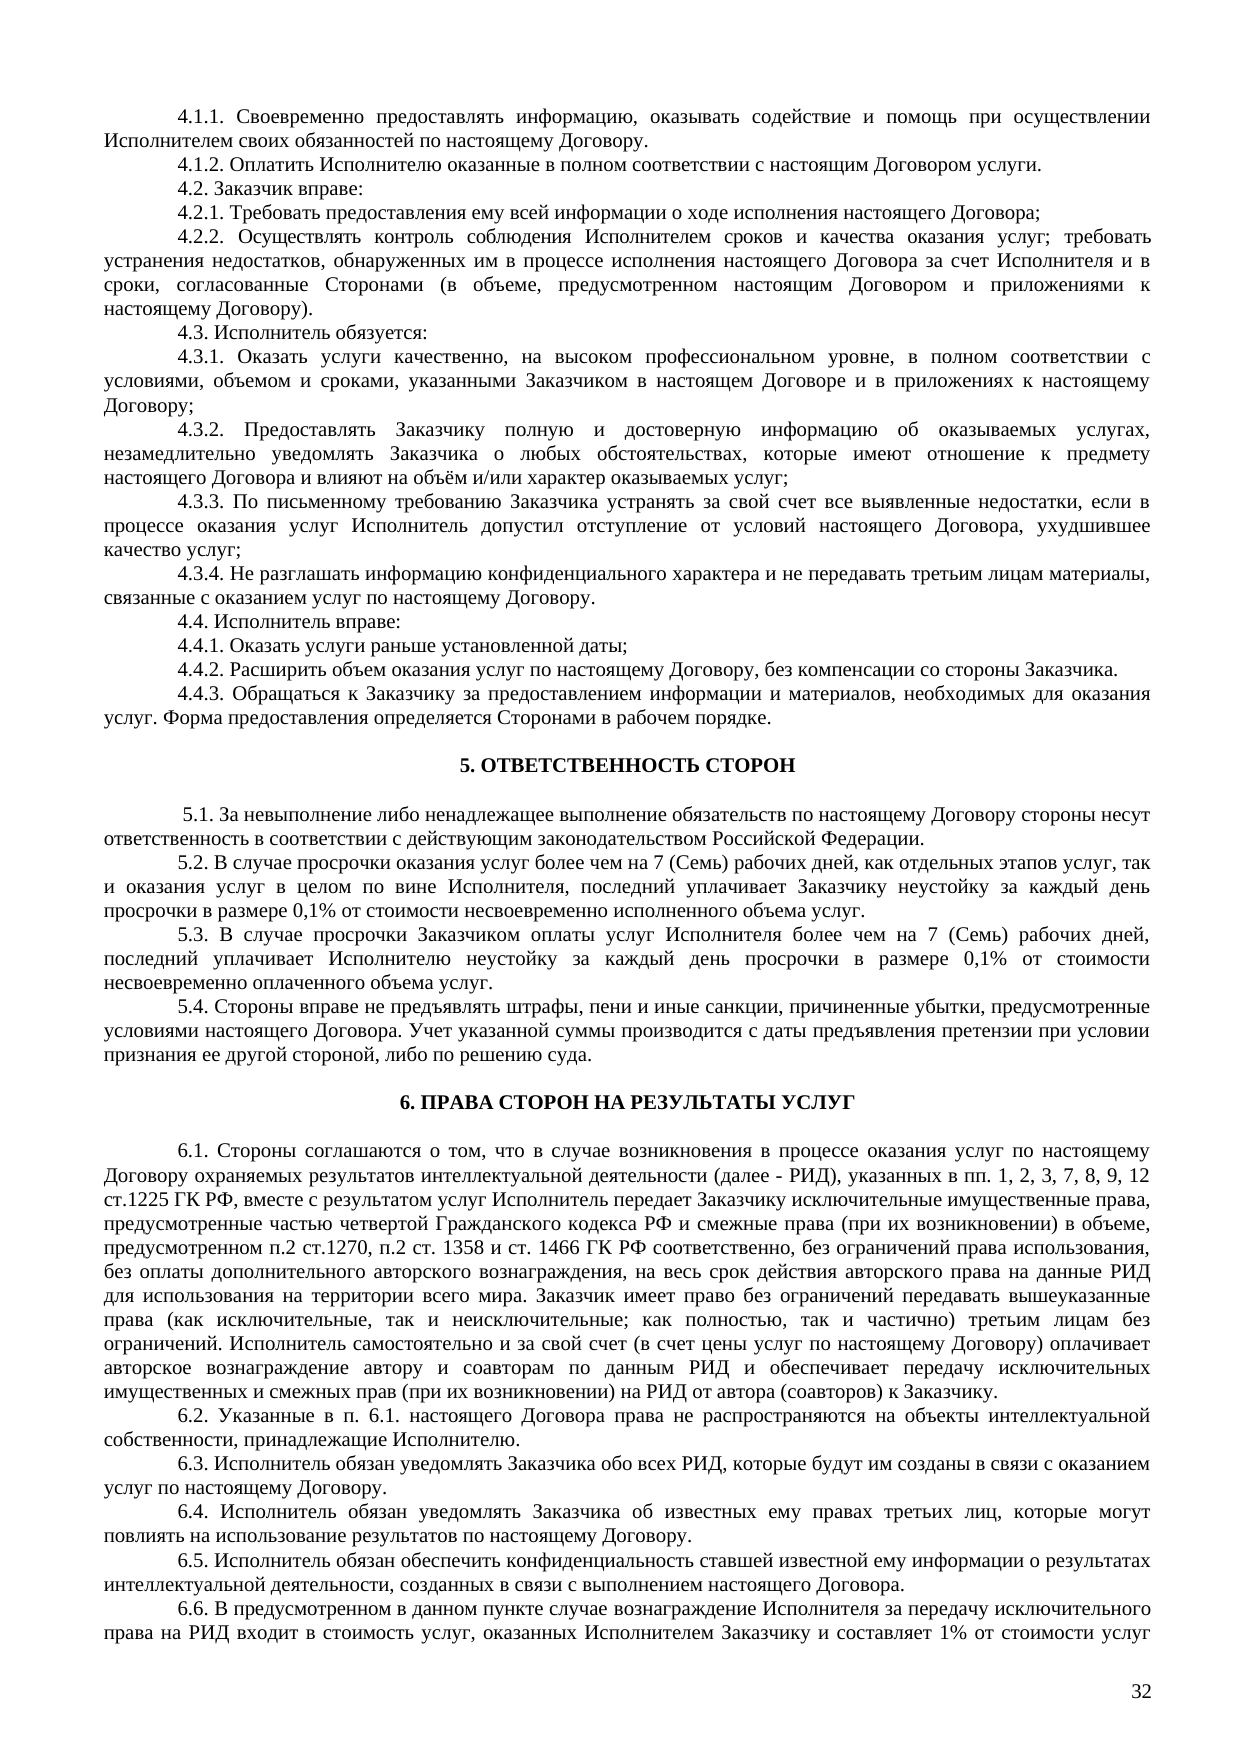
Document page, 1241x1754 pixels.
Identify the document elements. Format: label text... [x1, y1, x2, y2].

text 4.3. Исполнитель обязуется: [103, 320, 1152, 344]
text 4.4. Исполнитель вправе: [103, 609, 1152, 633]
text 6.4. Исполнитель обязан уведомлять Заказчика об известных ему правах третьих лиц, которые могут повлиять на использование результатов по настоящему Договору. [103, 1499, 1152, 1547]
text 4.2.1. Требовать предоставления ему всей информации о ходе исполнения настоящего Договора; [103, 200, 1152, 224]
text 5. ОТВЕТСТВЕННОСТЬ СТОРОН [103, 753, 1152, 777]
text 6. ПРАВА СТОРОН НА РЕЗУЛЬТАТЫ УСЛУГ [103, 1090, 1152, 1114]
text 5.3. В случае просрочки Заказчиком оплаты услуг Исполнителя более чем на 7 (Семь) рабочих дней, последний уплачивает Исполнителю неустойку за каждый день просрочки в размере 0,1% от стоимости несвоевременно оплаченного объема услуг. [103, 922, 1152, 994]
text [103, 1596, 1152, 1644]
text 4.3.3. По письменному требованию Заказчика устранять за свой счет все выявленные недостатки, если в процессе оказания услуг Исполнитель допустил отступление от условий настоящего Договора, ухудшившее качество услуг; [103, 489, 1152, 561]
text 5.4. Стороны вправе не предъявлять штрафы, пени и иные санкции, причиненные убытки, предусмотренные условиями настоящего Договора. Учет указанной суммы производится с даты предъявления претензии при условии признания ее другой стороной, либо по решению суда. [103, 994, 1152, 1066]
text 6.2. Указанные в п. 6.1. настоящего Договора права не распространяются на объекты интеллектуальной собственности, принадлежащие Исполнителю. [103, 1403, 1152, 1451]
text 4.2.2. Осуществлять контроль соблюдения Исполнителем сроков и качества оказания услуг; требовать устранения недостатков, обнаруженных им в процессе исполнения настоящего Договора за счет Исполнителя и в сроки, согласованные Сторонами (в объеме, предусмотренном настоящим Договором и приложениями к настоящему Договору). [103, 224, 1152, 320]
text 4.3.4. Не разглашать информацию конфиденциального характера и не передавать третьим лицам материалы, связанные с оказанием услуг по настоящему Договору. [103, 561, 1152, 609]
text 5.2. В случае просрочки оказания услуг более чем на 7 (Семь) рабочих дней, как отдельных этапов услуг, так и оказания услуг в целом по вине Исполнителя, последний уплачивает Заказчику неустойку за каждый день просрочки в размере 0,1% от стоимости несвоевременно исполненного объема услуг. [103, 850, 1152, 922]
text 4.4.2. Расширить объем оказания услуг по настоящему Договору, без компенсации со стороны Заказчика. [103, 657, 1152, 681]
text 6.1. Стороны соглашаются о том, что в случае возникновения в процессе оказания услуг по настоящему Договору охраняемых результатов интеллектуальной деятельности (далее - РИД), указанных в пп. 1, 2, 3, 7, 8, 9, 12 ст.1225 ГК РФ, вместе с результатом услуг Исполнитель передает Заказчику исключительные имущественные права, предусмотренные частью четвертой Гражданского кодекса РФ и смежные права (при их возникновении) в объеме, предусмотренном п.2 ст.1270, п.2 ст. 1358 и ст. 1466 ГК РФ соответственно, без ограничений права использования, без оплаты дополнительного авторского вознаграждения, на весь срок действия авторского права на данные РИД для использования на территории всего мира. Заказчик имеет право без ограничений передавать вышеуказанные права (как исключительные, так и неисключительные; как полностью, так и частично) третьим лицам без ограничений. Исполнитель самостоятельно и за свой счет (в счет цены услуг по настоящему Договору) оплачивает авторское вознаграждение автору и соавторам по данным РИД и обеспечивает передачу исключительных имущественных и смежных прав (при их возникновении) на РИД от автора (соавторов) к Заказчику. [103, 1138, 1152, 1403]
text 4.1.1. Своевременно предоставлять информацию, оказывать содействие и помощь при осуществлении Исполнителем своих обязанностей по настоящему Договору. [103, 104, 1152, 152]
text 6.3. Исполнитель обязан уведомлять Заказчика обо всех РИД, которые будут им созданы в связи с оказанием услуг по настоящему Договору. [103, 1451, 1152, 1499]
text 4.3.2. Предоставлять Заказчику полную и достоверную информацию об оказываемых услугах, незамедлительно уведомлять Заказчика о любых обстоятельствах, которые имеют отношение к предмету настоящего Договора и влияют на объём и/или характер оказываемых услуг; [103, 417, 1152, 489]
text 4.2. Заказчик вправе: [103, 176, 1152, 200]
text 5.1. За невыполнение либо ненадлежащее выполнение обязательств по настоящему Договору стороны несут ответственность в соответствии с действующим законодательством Российской Федерации. [103, 802, 1152, 850]
text 4.3.1. Оказать услуги качественно, на высоком профессиональном уровне, в полном соответствии с условиями, объемом и сроками, указанными Заказчиком в настоящем Договоре и в приложениях к настоящему Договору; [103, 344, 1152, 417]
text 4.1.2. Оплатить Исполнителю оказанные в полном соответствии с настоящим Договором услуги. [103, 152, 1152, 176]
text 4.4.3. Обращаться к Заказчику за предоставлением информации и материалов, необходимых для оказания услуг. Форма предоставления определяется Сторонами в рабочем порядке. [103, 681, 1152, 729]
text 4.4.1. Оказать услуги раньше установленной даты; [103, 633, 1152, 657]
text 6.5. Исполнитель обязан обеспечить конфиденциальность ставшей известной ему информации о результатах интеллектуальной деятельности, созданных в связи с выполнением настоящего Договора. [103, 1547, 1152, 1596]
